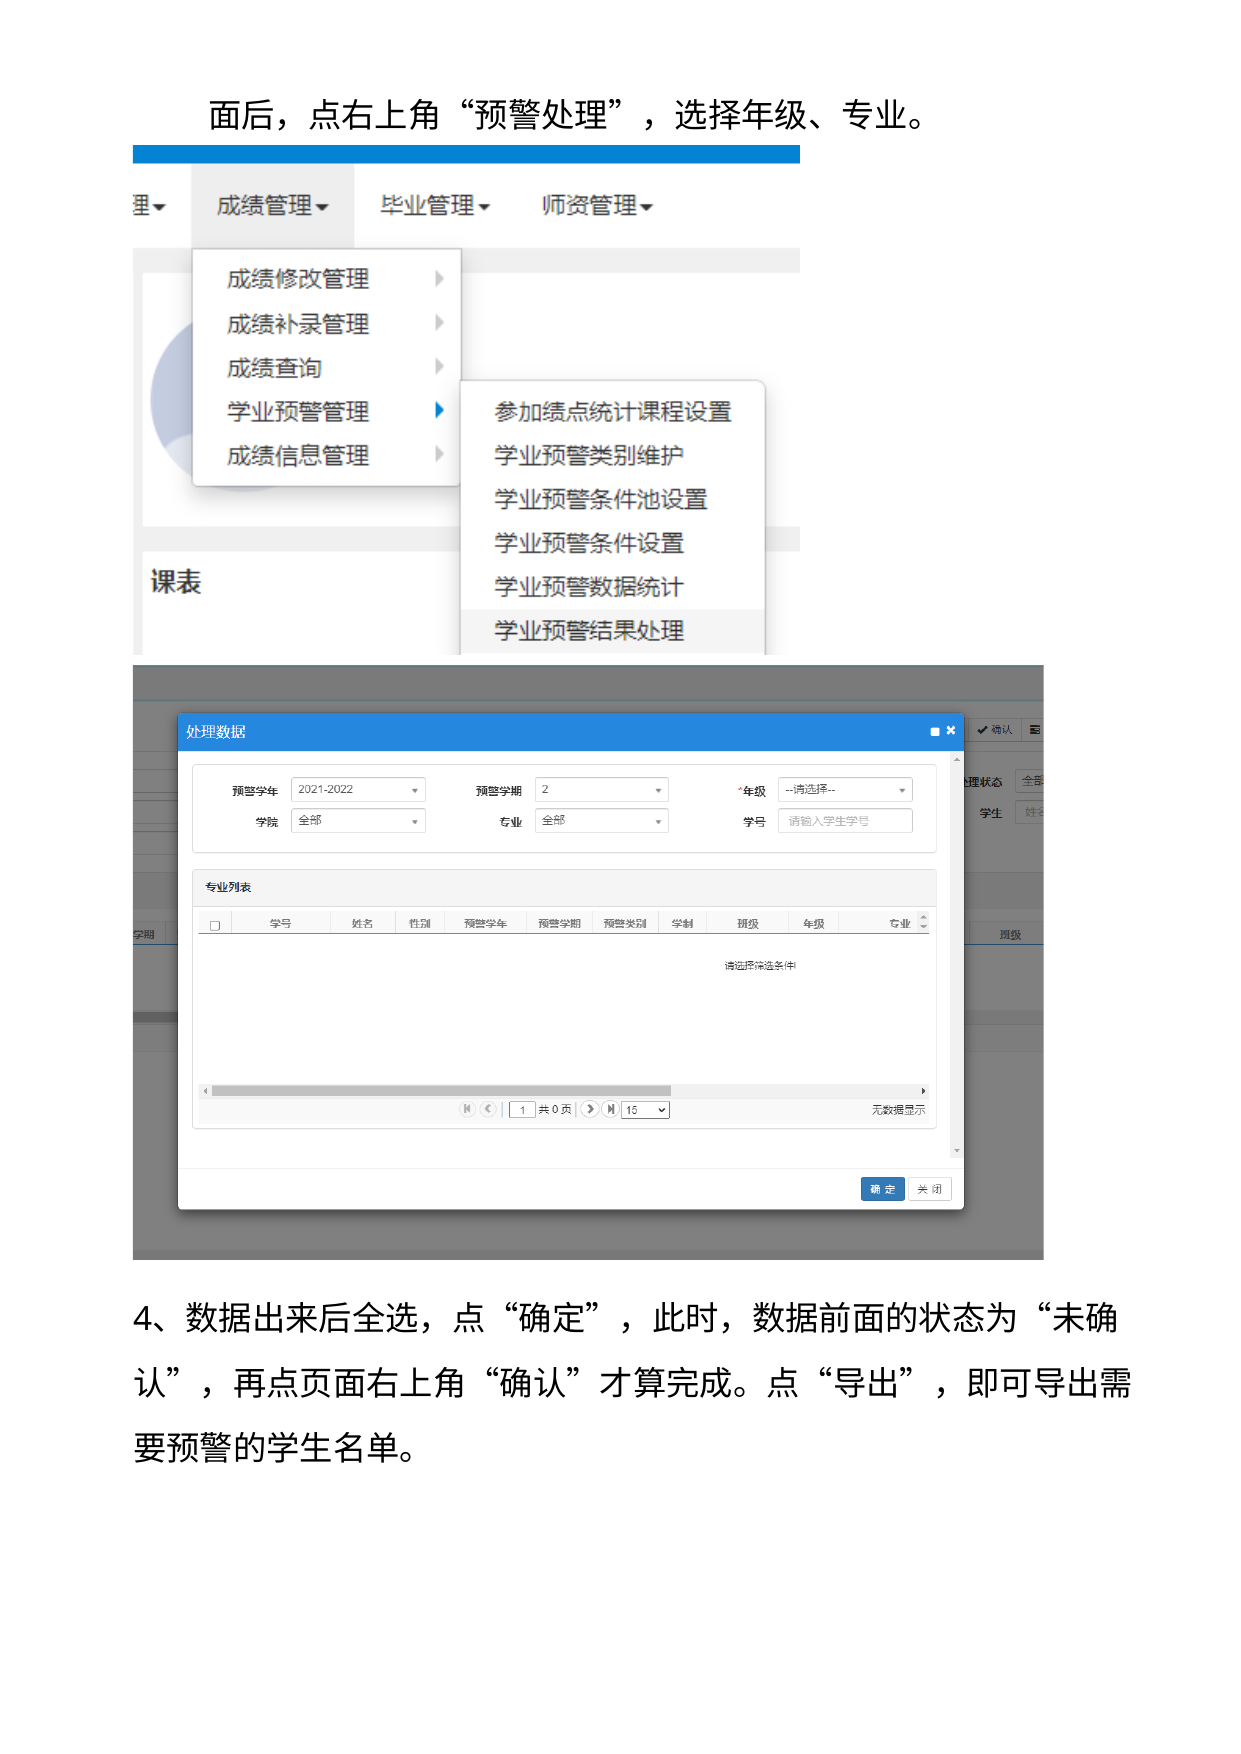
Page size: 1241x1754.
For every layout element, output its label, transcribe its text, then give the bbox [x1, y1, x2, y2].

picture [132, 665, 1044, 1260]
picture [132, 145, 800, 655]
text 4、数据出来后全选，点“确定”，此时，数据前面的状态为“未确认”，再点页面右上角“确认”才算完成。点“导出”，即可导出需要预警的学生名单。 [133, 1283, 1137, 1478]
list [133, 81, 1137, 146]
